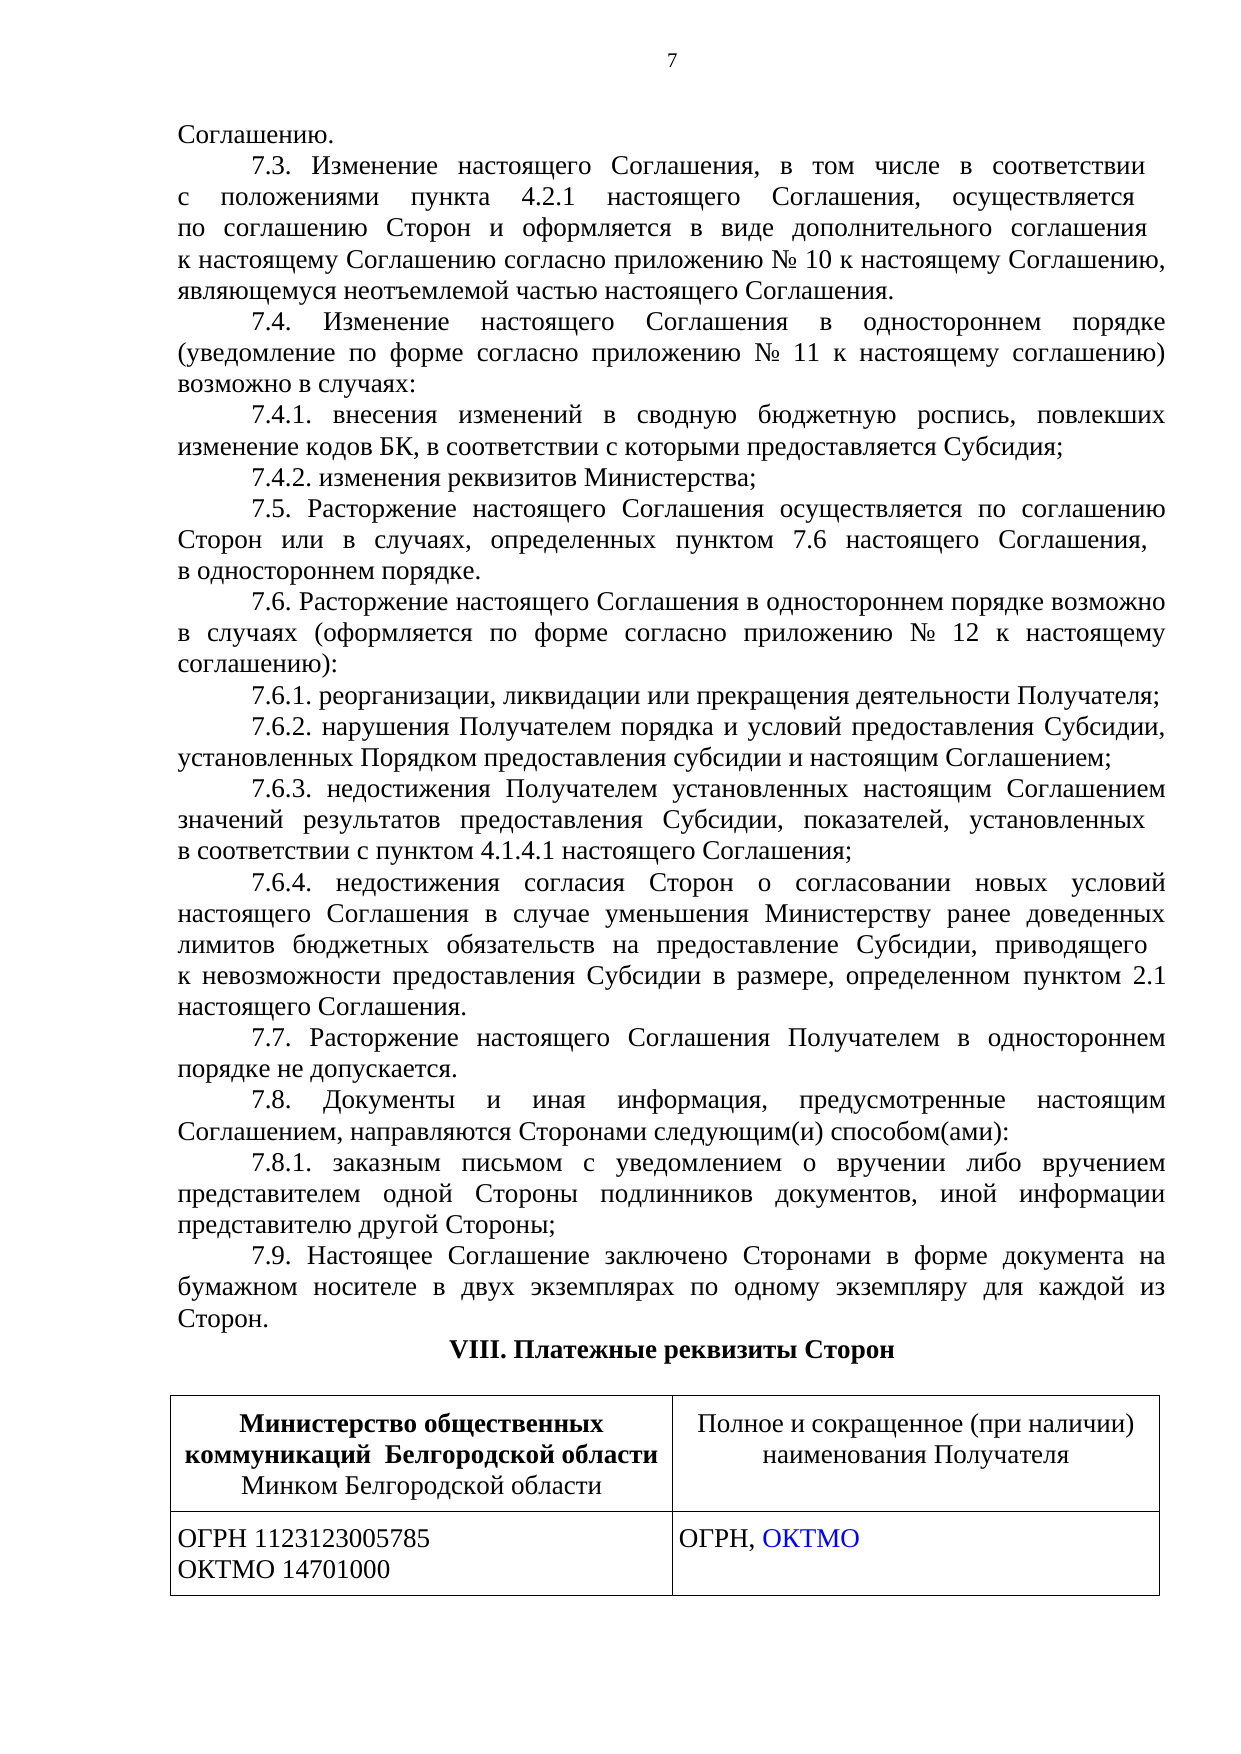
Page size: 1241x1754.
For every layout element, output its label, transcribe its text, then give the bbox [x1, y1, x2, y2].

text 7.4.2. изменения реквизитов Министерства; [251, 461, 1167, 492]
text 7.5. Расторжение настоящего Соглашения осуществляется по соглашению Сторон или в случаях, определенных пунктом 7.6 настоящего Соглашения, в одностороннем порядке. [177, 492, 1167, 585]
text 7.4.1. внесения изменений в сводную бюджетную роспись, повлекших изменение кодов БК, в соответствии с которыми предоставляется Субсидия; [177, 398, 1167, 461]
table_header Полное и сокращенное (при наличии) наименования Получателя [673, 1396, 1159, 1511]
text 7.6. Расторжение настоящего Соглашения в одностороннем порядке возможно в случаях (оформляется по форме согласно приложению № 12 к настоящему соглашению): [177, 585, 1167, 679]
text 7.9. Настоящее Соглашение заключено Сторонами в форме документа на бумажном носителе в двух экземплярах по одному экземпляру для каждой из Сторон. [177, 1239, 1167, 1333]
text 7.7. Расторжение настоящего Соглашения Получателем в одностороннем порядке не допускается. [177, 1021, 1167, 1084]
text 7.8. Документы и иная информация, предусмотренные настоящим Соглашением, направляются Сторонами следующим(и) способом(ами): [177, 1084, 1167, 1146]
text 7.3. Изменение настоящего Соглашения, в том числе в соответствии с положениями пункта 4.2.1 настоящего Соглашения, осуществляется по соглашению Сторон и оформляется в виде дополнительного соглашения к настоящему Соглашению согласно приложению № 10 к настоящему Соглашению, являющемуся неотъемлемой частью настоящего Соглашения. [177, 149, 1167, 305]
text 7.8.1. заказным письмом с уведомлением о вручении либо вручением представителем одной Стороны подлинников документов, иной информации представителю другой Стороны; [177, 1146, 1167, 1239]
text 7.6.4. недостижения согласия Сторон о согласовании новых условий настоящего Соглашения в случае уменьшения Министерству ранее доведенных лимитов бюджетных обязательств на предоставление Субсидии, приводящего к невозможности предоставления Субсидии в размере, определенном пунктом 2.1 настоящего Соглашения. [177, 866, 1167, 1021]
table_cell ОГРН, ОКТМО [673, 1512, 1159, 1595]
text VIII. Платежные реквизиты Сторон [177, 1333, 1167, 1364]
table_header Министерство общественных коммуникаций Белгородской области Минком Белгородской области [171, 1396, 672, 1511]
text 7.6.3. недостижения Получателем установленных настоящим Соглашением значений результатов предоставления Субсидии, показателей, установленных в соответствии с пунктом 4.1.4.1 настоящего Соглашения; [177, 772, 1167, 866]
table_cell ОГРН 1123123005785 ОКТМО 14701000 [171, 1512, 672, 1595]
text 7.6.1. реорганизации, ликвидации или прекращения деятельности Получателя; [177, 679, 1167, 710]
text 7.4. Изменение настоящего Соглашения в одностороннем порядке (уведомление по форме согласно приложению № 11 к настоящему соглашению) возможно в случаях: [177, 305, 1167, 398]
text 7.6.2. нарушения Получателем порядка и условий предоставления Субсидии, установленных Порядком предоставления субсидии и настоящим Соглашением; [177, 710, 1167, 772]
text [177, 118, 1167, 149]
